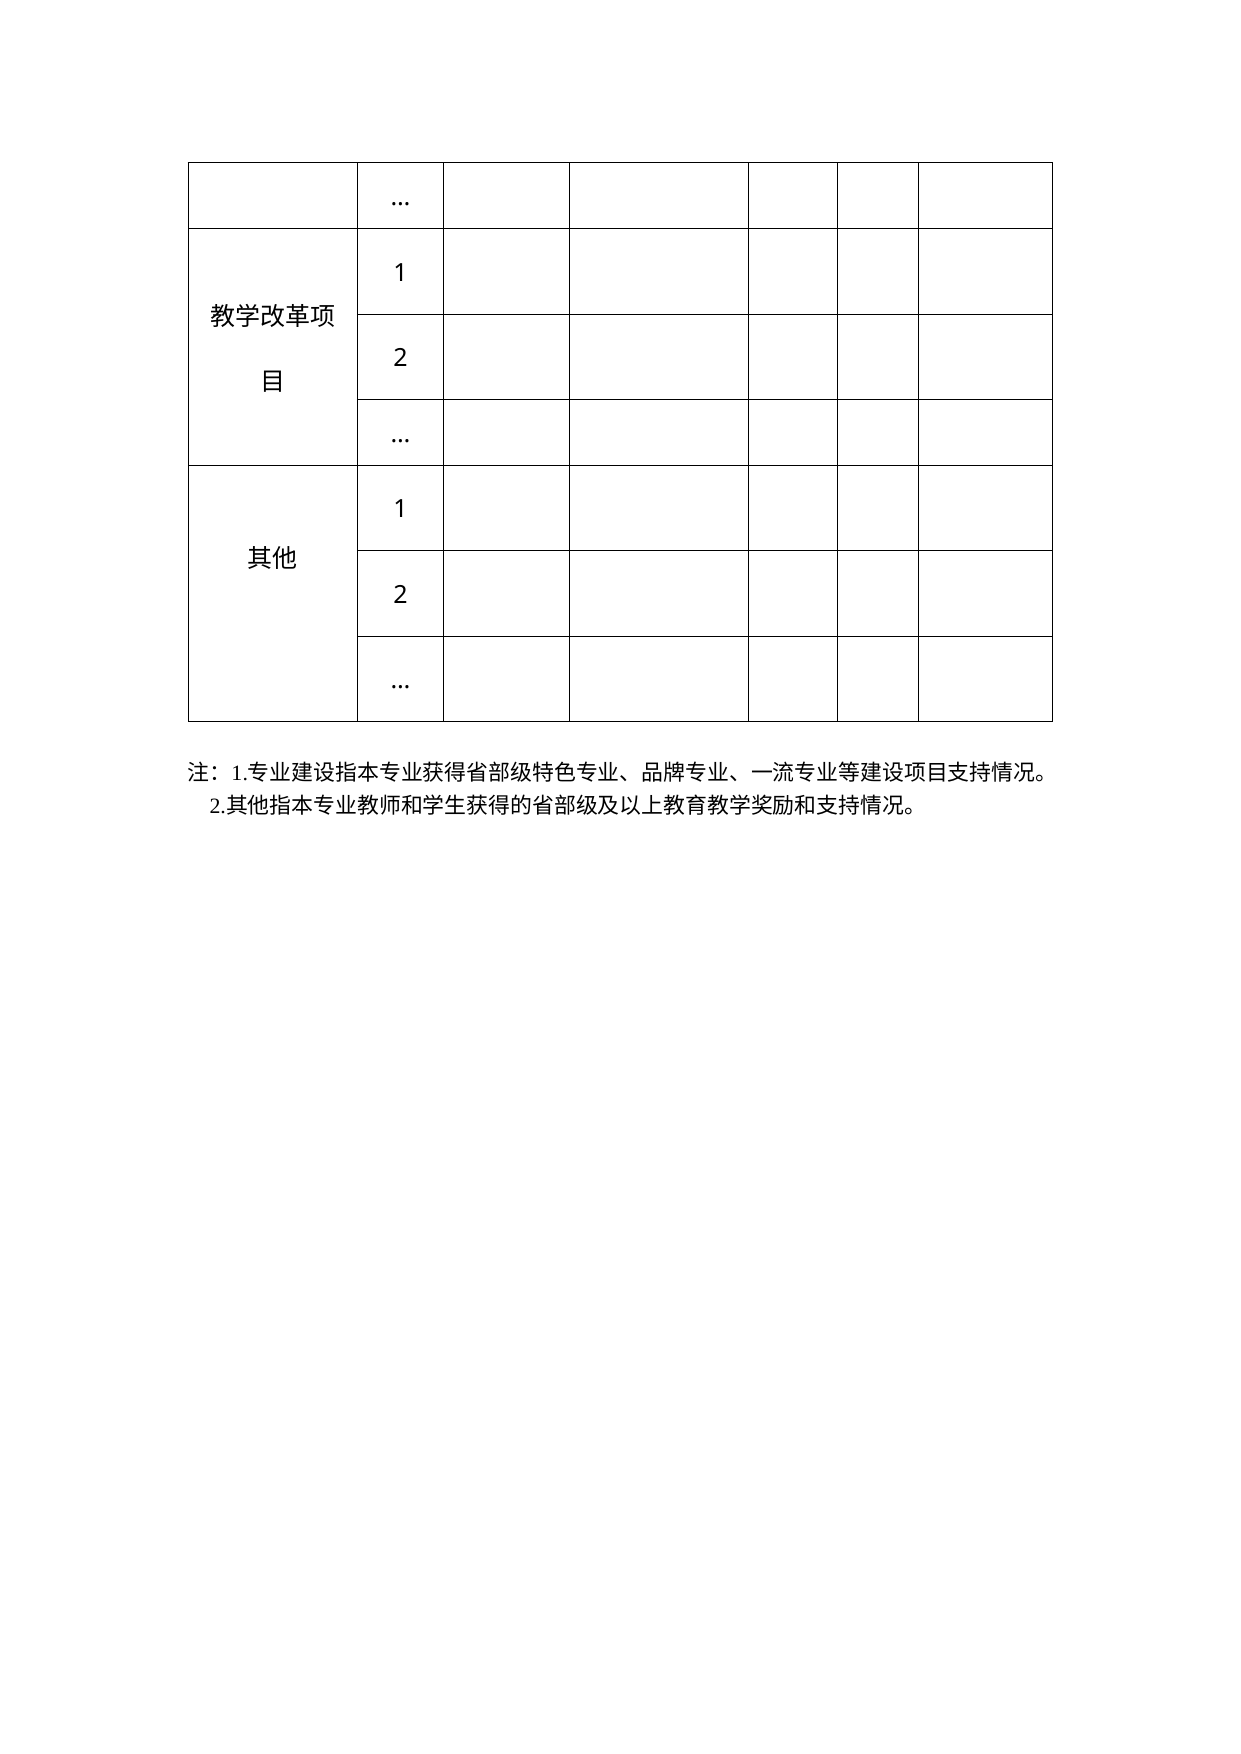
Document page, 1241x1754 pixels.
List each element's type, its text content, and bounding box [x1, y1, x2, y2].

table_cell [749, 551, 837, 636]
table_cell [919, 229, 1052, 313]
table_cell [919, 551, 1052, 636]
table_cell 1 [358, 466, 443, 550]
table_cell [749, 637, 837, 721]
table_cell [749, 315, 837, 399]
table_cell 2 [358, 315, 443, 399]
table_cell 1 [358, 229, 443, 313]
table_cell [569, 229, 748, 313]
table_cell [444, 163, 568, 228]
table_cell [569, 637, 748, 721]
table_cell [838, 229, 918, 313]
table_cell [569, 400, 748, 465]
table_cell [444, 229, 568, 313]
table_cell [838, 163, 918, 228]
table_cell [444, 637, 568, 721]
text 2.其他指本专业教师和学生获得的省部级及以上教育教学奖励和支持情况。 [187, 787, 1053, 820]
table_cell [569, 163, 748, 228]
table_cell … [358, 163, 443, 228]
table_cell [569, 551, 748, 636]
table_cell [919, 637, 1052, 721]
table_cell [838, 551, 918, 636]
table_cell [749, 400, 837, 465]
table_cell [444, 315, 568, 399]
table_cell [919, 315, 1052, 399]
table_cell [749, 229, 837, 313]
table_cell [749, 466, 837, 550]
table_cell [444, 466, 568, 550]
table_cell 教学改革项目 [189, 229, 357, 465]
table_cell [838, 637, 918, 721]
table_cell [919, 466, 1052, 550]
table_cell [444, 551, 568, 636]
table_cell … [358, 637, 443, 721]
table_cell [919, 163, 1052, 228]
text 注：1.专业建设指本专业获得省部级特色专业、品牌专业、一流专业等建设项目支持情况。 [187, 755, 1073, 787]
table_cell [569, 466, 748, 550]
table_cell [838, 400, 918, 465]
table_cell [919, 400, 1052, 465]
table_cell [569, 315, 748, 399]
table_cell … [358, 400, 443, 465]
table_cell 其他 [189, 466, 357, 721]
table_cell [749, 163, 837, 228]
table_cell [838, 315, 918, 399]
table_cell [444, 400, 568, 465]
table_cell 2 [358, 551, 443, 636]
table_cell [838, 466, 918, 550]
